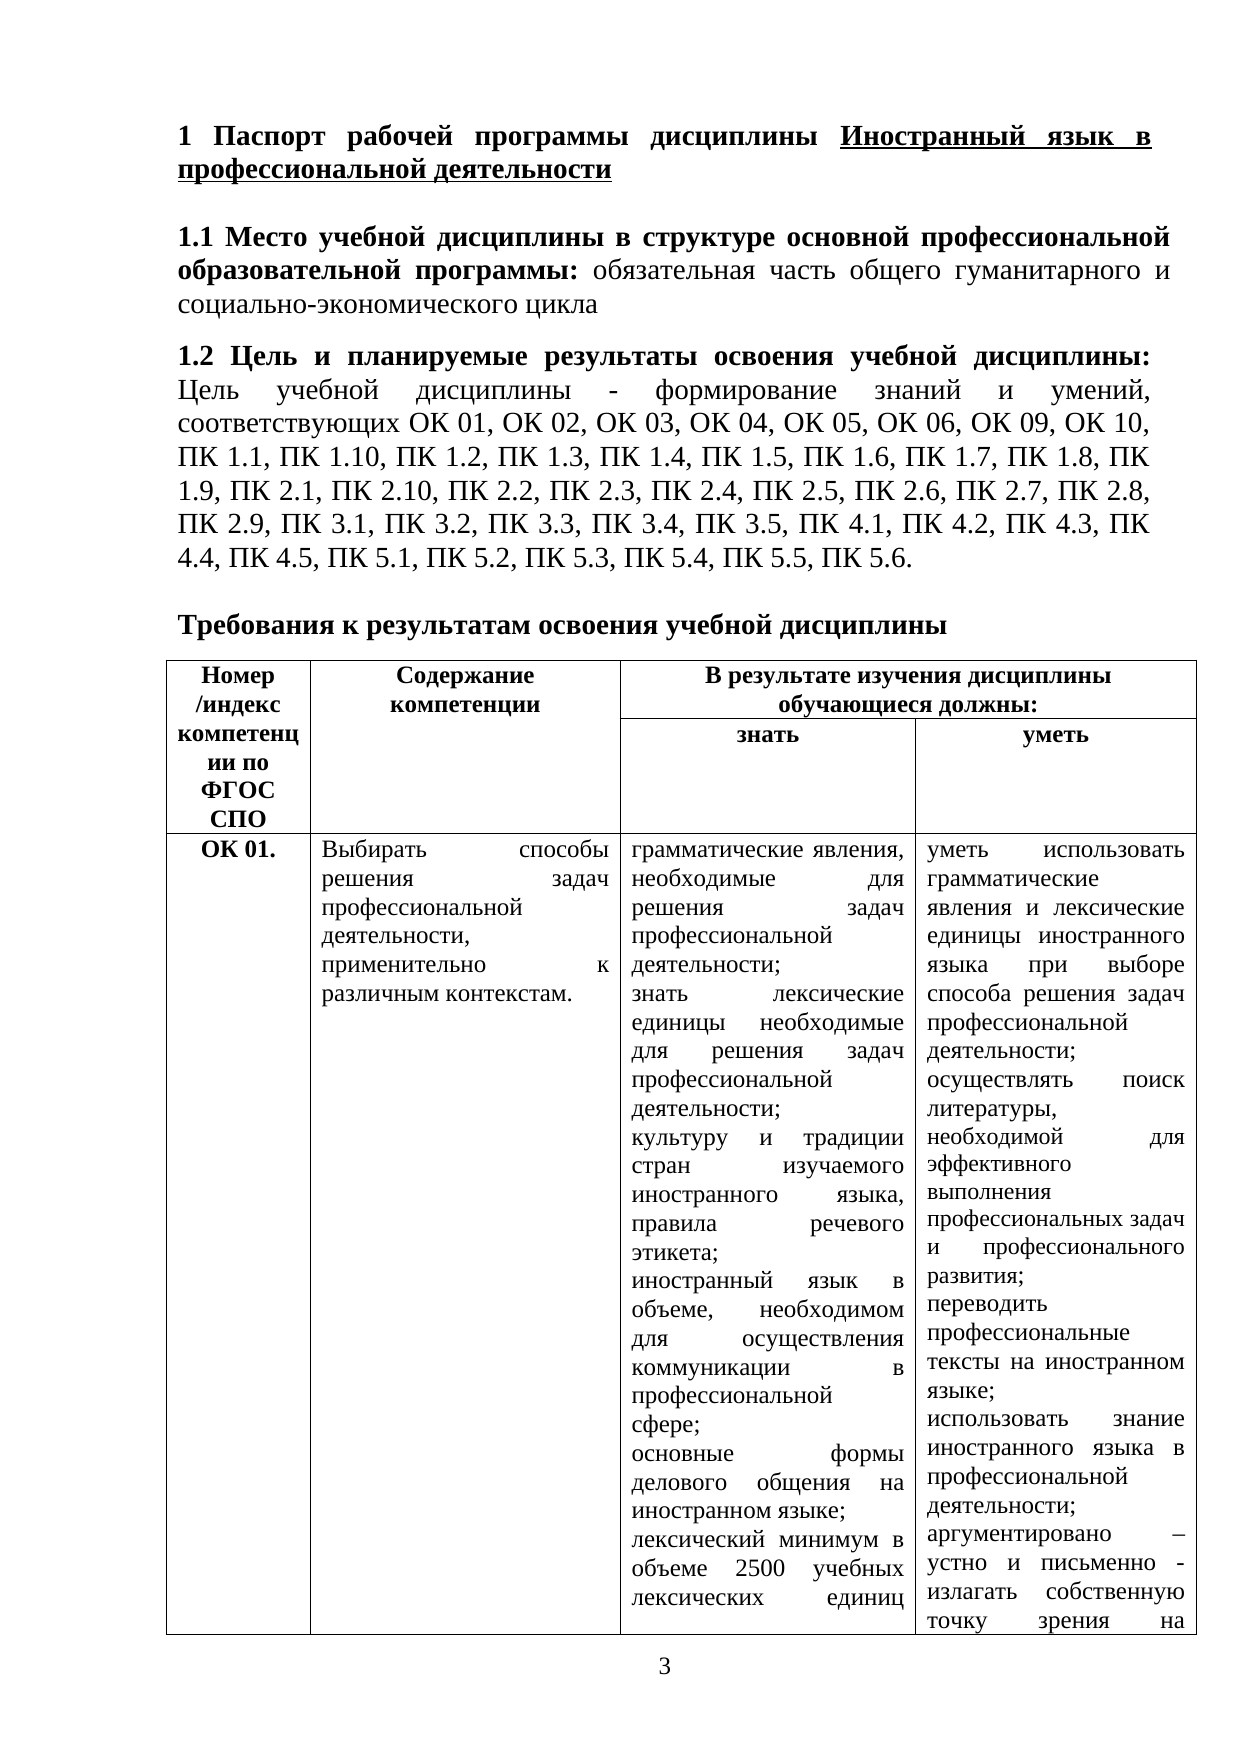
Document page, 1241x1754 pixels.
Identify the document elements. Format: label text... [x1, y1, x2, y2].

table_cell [621, 834, 915, 1633]
table_header Номер /индекс компетенции по ФГОС СПО [167, 661, 310, 833]
table_cell ОК 01. [167, 834, 310, 1633]
table_cell знать [621, 719, 915, 833]
text 1.2 Цель и планируемые результаты освоения учебной дисциплины: Цель учебной дисциплины - формирование знаний и умений, соответствующих ОК 01, ОК 02, ОК 03, ОК 04, ОК 05, ОК 06, ОК 09, ОК 10, ПК 1.1, ПК 1.10, ПК 1.2, ПК 1.3, ПК 1.4, ПК 1.5, ПК 1.6, ПК 1.7, ПК 1.8, ПК 1.9, ПК 2.1, ПК 2.10, ПК 2.2, ПК 2.3, ПК 2.4, ПК 2.5, ПК 2.6, ПК 2.7, ПК 2.8, ПК 2.9, ПК 3.1, ПК 3.2, ПК 3.3, ПК 3.4, ПК 3.5, ПК 4.1, ПК 4.2, ПК 4.3, ПК 4.4, ПК 4.5, ПК 5.1, ПК 5.2, ПК 5.3, ПК 5.4, ПК 5.5, ПК 5.6. [177, 338, 1152, 573]
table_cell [916, 834, 1196, 1633]
text Требования к результатам освоения учебной дисциплины [177, 607, 1152, 640]
table_cell уметь [916, 719, 1196, 833]
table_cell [311, 834, 620, 1633]
text 1.1 Место учебной дисциплины в структуре основной профессиональной образовательной программы: обязательная часть общего гуманитарного и социально-экономического цикла [177, 219, 1171, 319]
table_header Содержание компетенции [311, 661, 620, 833]
table_header В результате изучения дисциплины обучающиеся должны: [621, 661, 1196, 718]
text 1 Паспорт рабочей программы дисциплины Иностранный язык в профессиональной деятельности [177, 118, 1152, 185]
